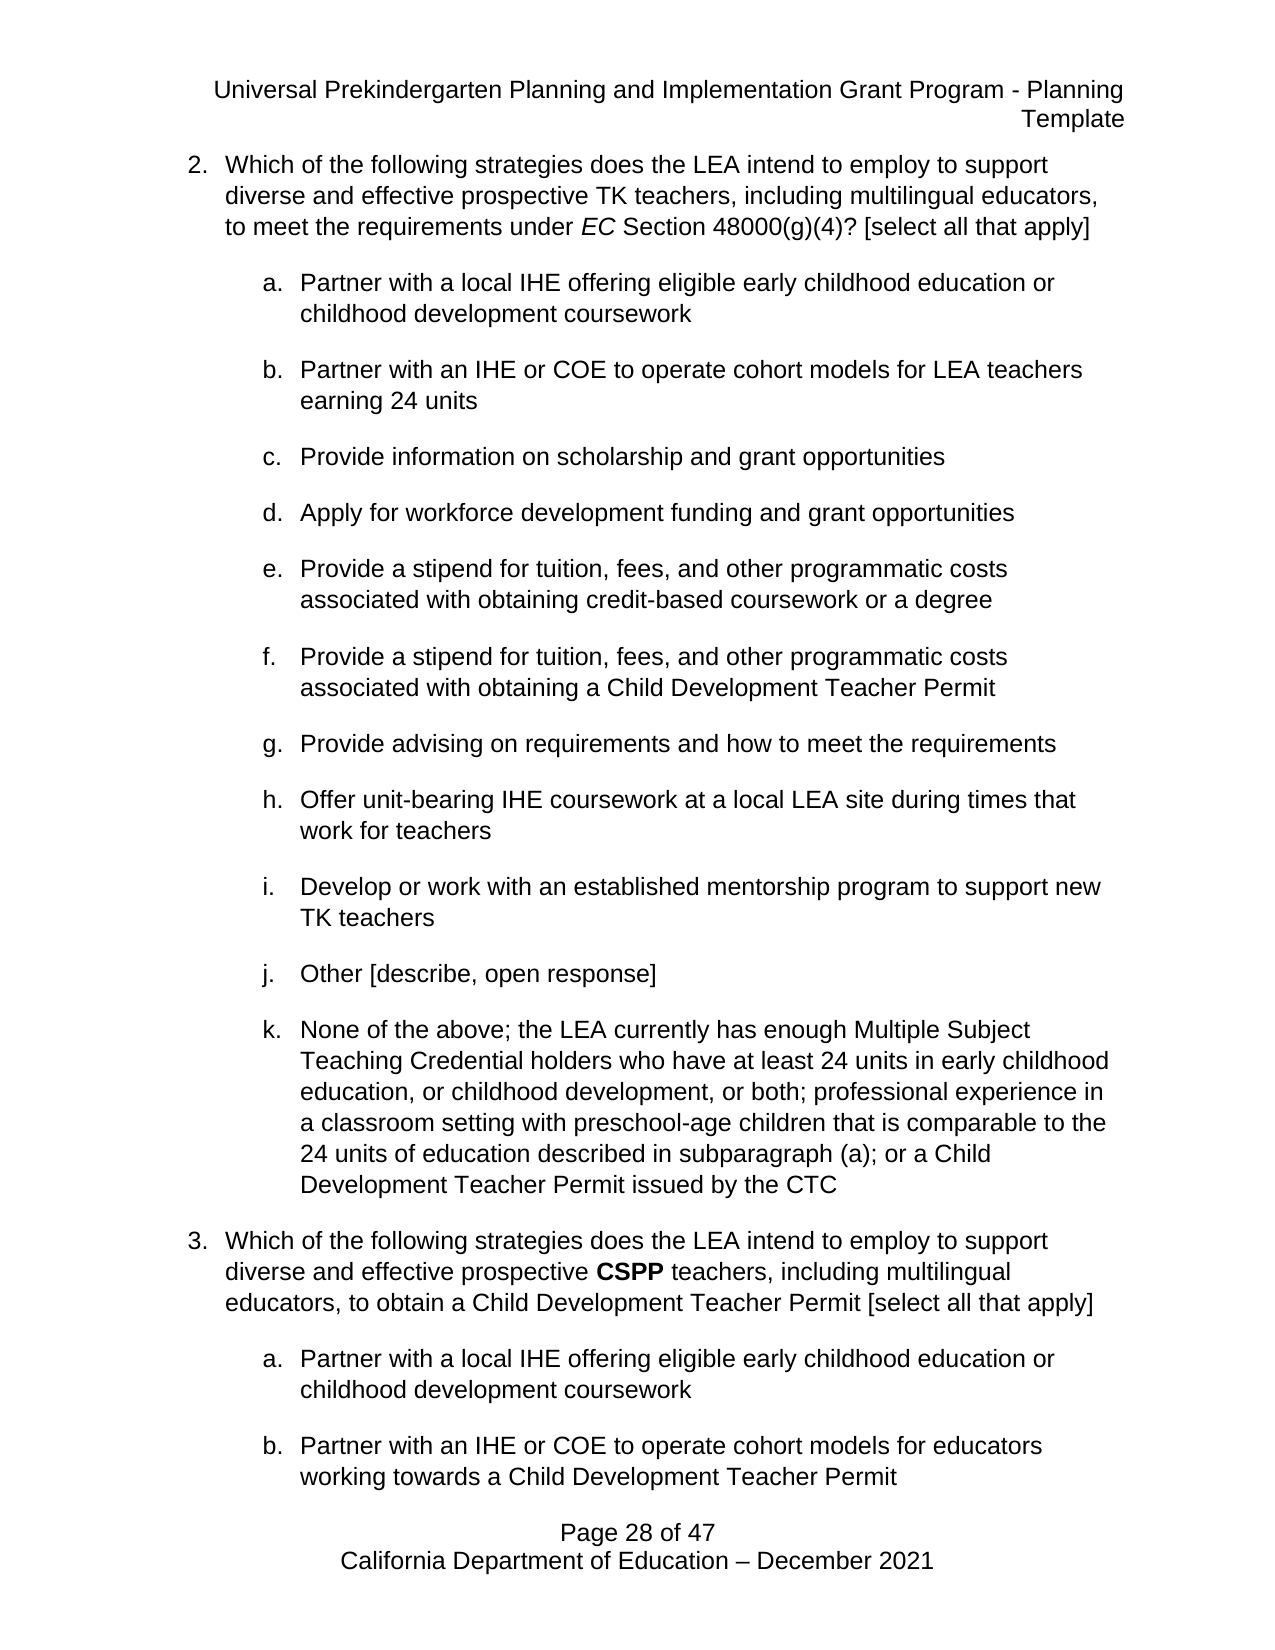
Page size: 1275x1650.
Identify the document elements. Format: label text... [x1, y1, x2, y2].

list Provide a stipend for tuition, fees, and other programmatic costs associated with obtaining credit-based coursework or a degree [262, 554, 1125, 614]
list Apply for workforce development funding and grant opportunities [262, 498, 1125, 527]
list None of the above; the LEA currently has enough Multiple Subject Teaching Credential holders who have at least 24 units in early childhood education, or childhood development, or both; professional experience in a classroom setting with preschool-age children that is comparable to the 24 units of education described in subparagraph (a); or a Child Development Teacher Permit issued by the CTC [262, 1015, 1125, 1199]
list Provide information on scholarship and grant opportunities [262, 442, 1125, 471]
list Offer unit-bearing IHE coursework at a local LEA site during times that work for teachers [262, 784, 1125, 844]
list Other [describe, open response] [262, 959, 1125, 987]
list Provide a stipend for tuition, fees, and other programmatic costs associated with obtaining a Child Development Teacher Permit [262, 641, 1125, 701]
list Which of the following strategies does the LEA intend to employ to support diverse and effective prospective CSPP teachers, including multilingual educators, to obtain a Child Development Teacher Permit [select all that apply] [187, 1226, 1125, 1317]
list Partner with an IHE or COE to operate cohort models for educators working towards a Child Development Teacher Permit [262, 1431, 1125, 1491]
list Which of the following strategies does the LEA intend to employ to support diverse and effective prospective TK teachers, including multilingual educators, to meet the requirements under EC Section 48000(g)(4)? [select all that apply] [187, 150, 1125, 241]
list Partner with a local IHE offering eligible early childhood education or childhood development coursework [262, 1344, 1125, 1404]
list Develop or work with an established mentorship program to support new TK teachers [262, 872, 1125, 931]
list Provide advising on requirements and how to meet the requirements [262, 728, 1125, 757]
list Partner with an IHE or COE to operate cohort models for LEA teachers earning 24 units [262, 355, 1125, 415]
list Partner with a local IHE offering eligible early childhood education or childhood development coursework [262, 268, 1125, 328]
